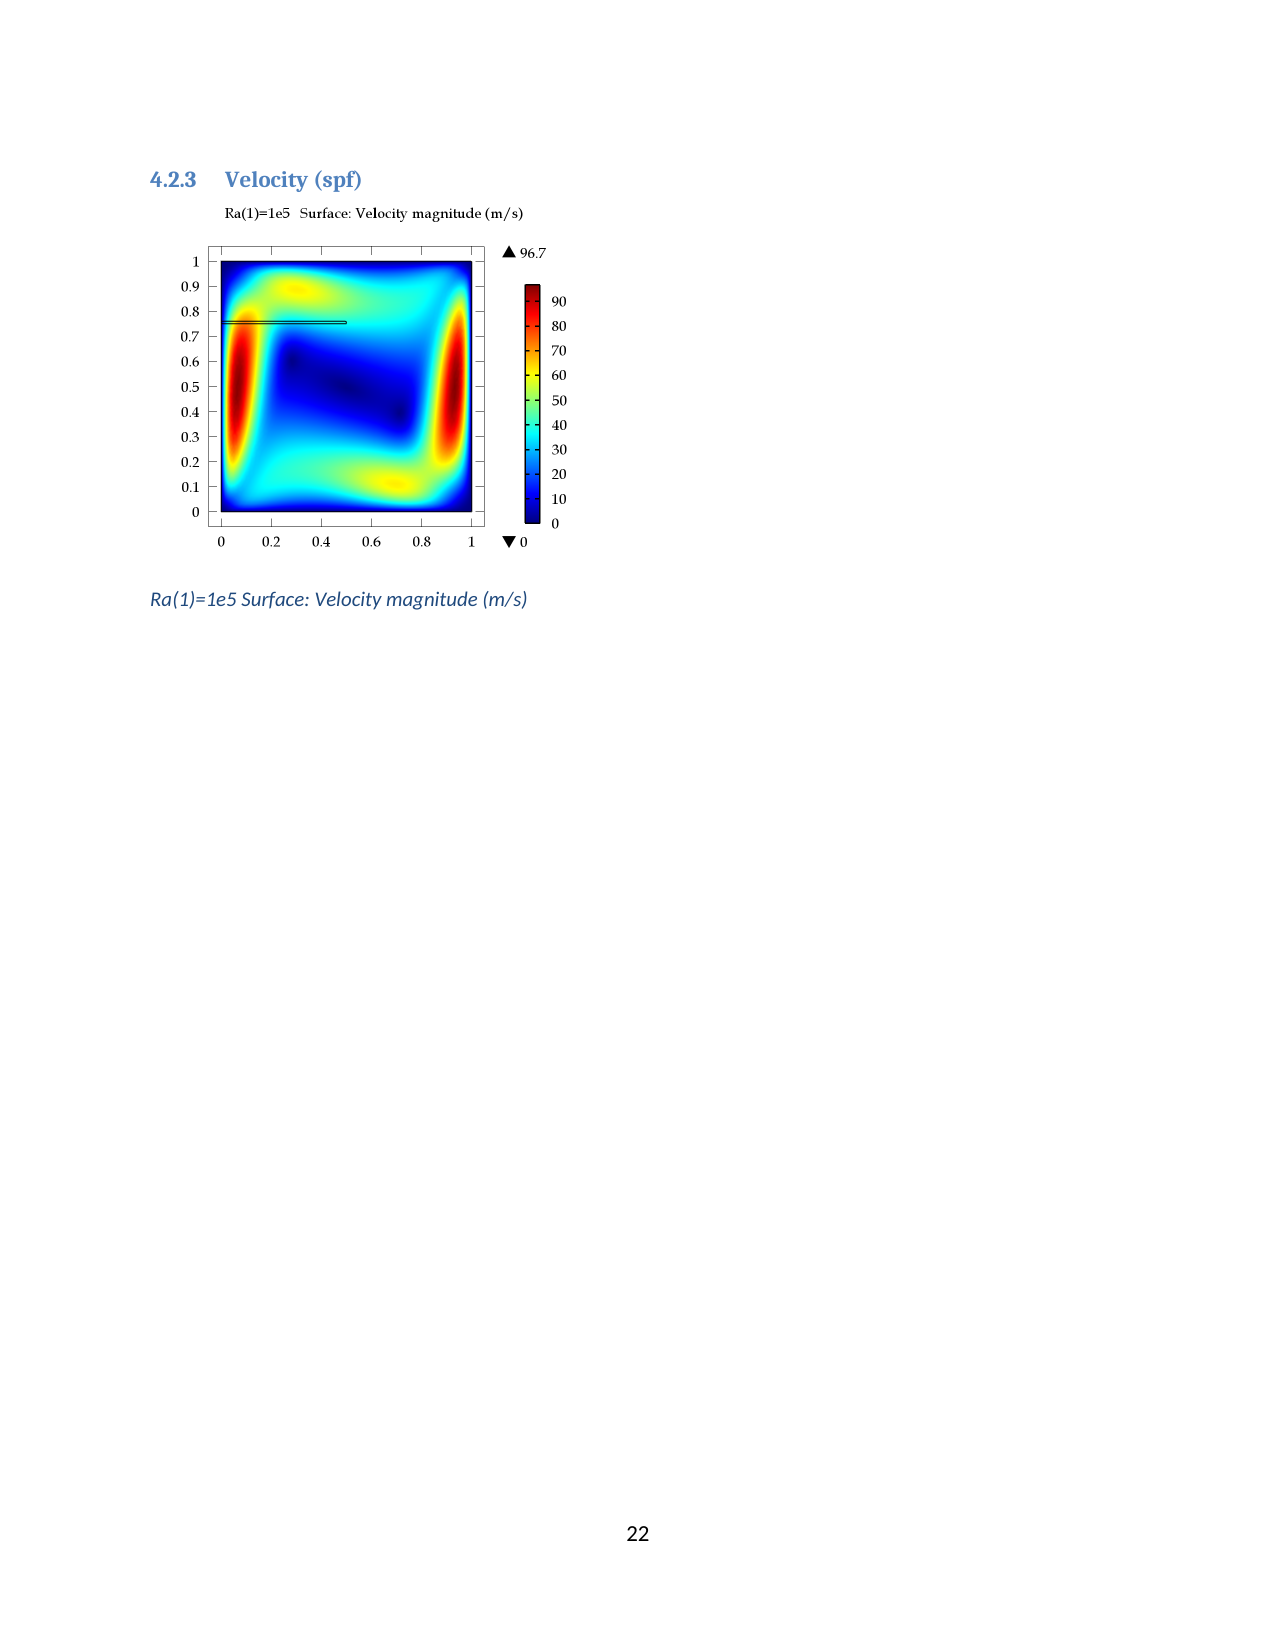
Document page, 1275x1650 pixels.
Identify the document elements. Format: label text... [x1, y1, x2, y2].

text Ra(1)=1e5 Surface: Velocity magnitude (m/s) [150, 586, 1125, 611]
subtitle Velocity (spf) [150, 167, 1125, 193]
picture [150, 201, 600, 561]
